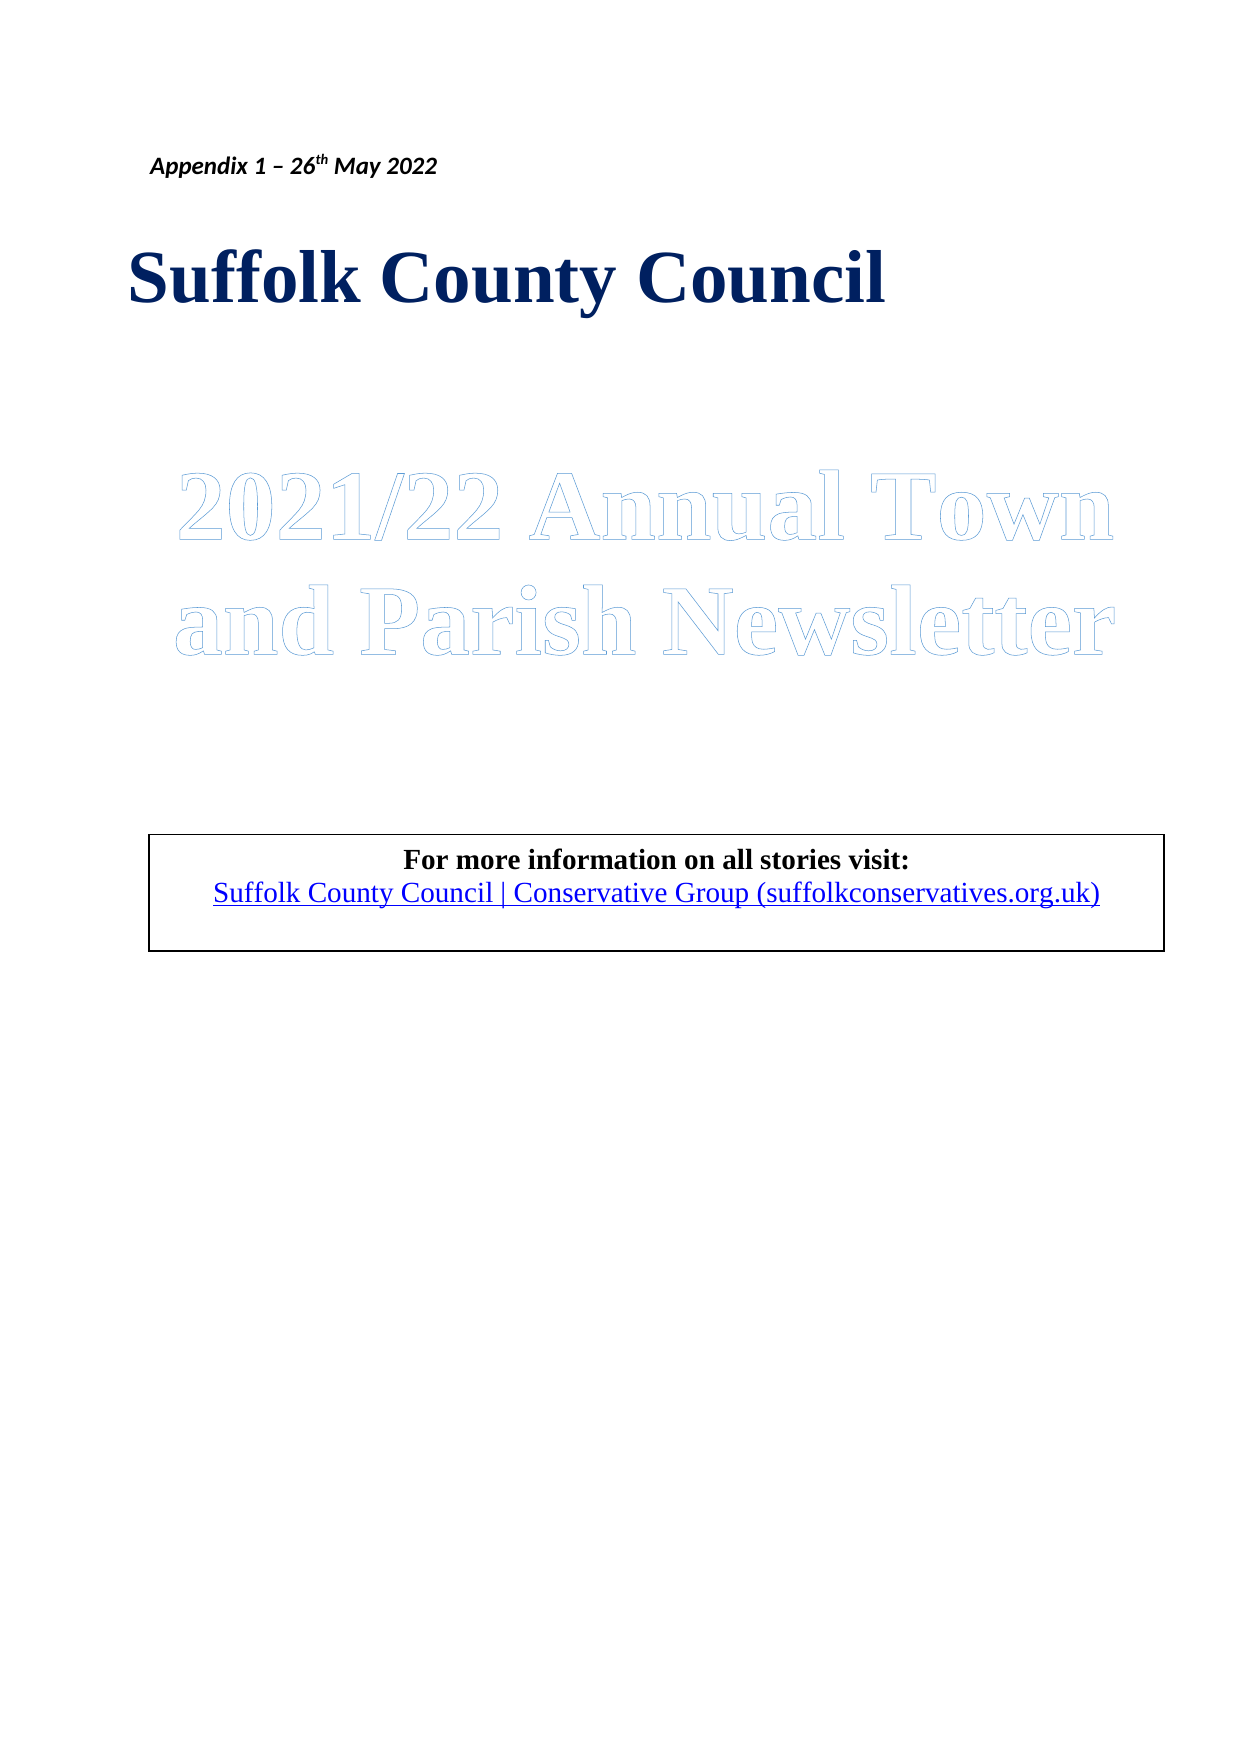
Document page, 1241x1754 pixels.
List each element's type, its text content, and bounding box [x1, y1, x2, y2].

text Appendix 1 – 26th May 2022 [150, 150, 1090, 181]
